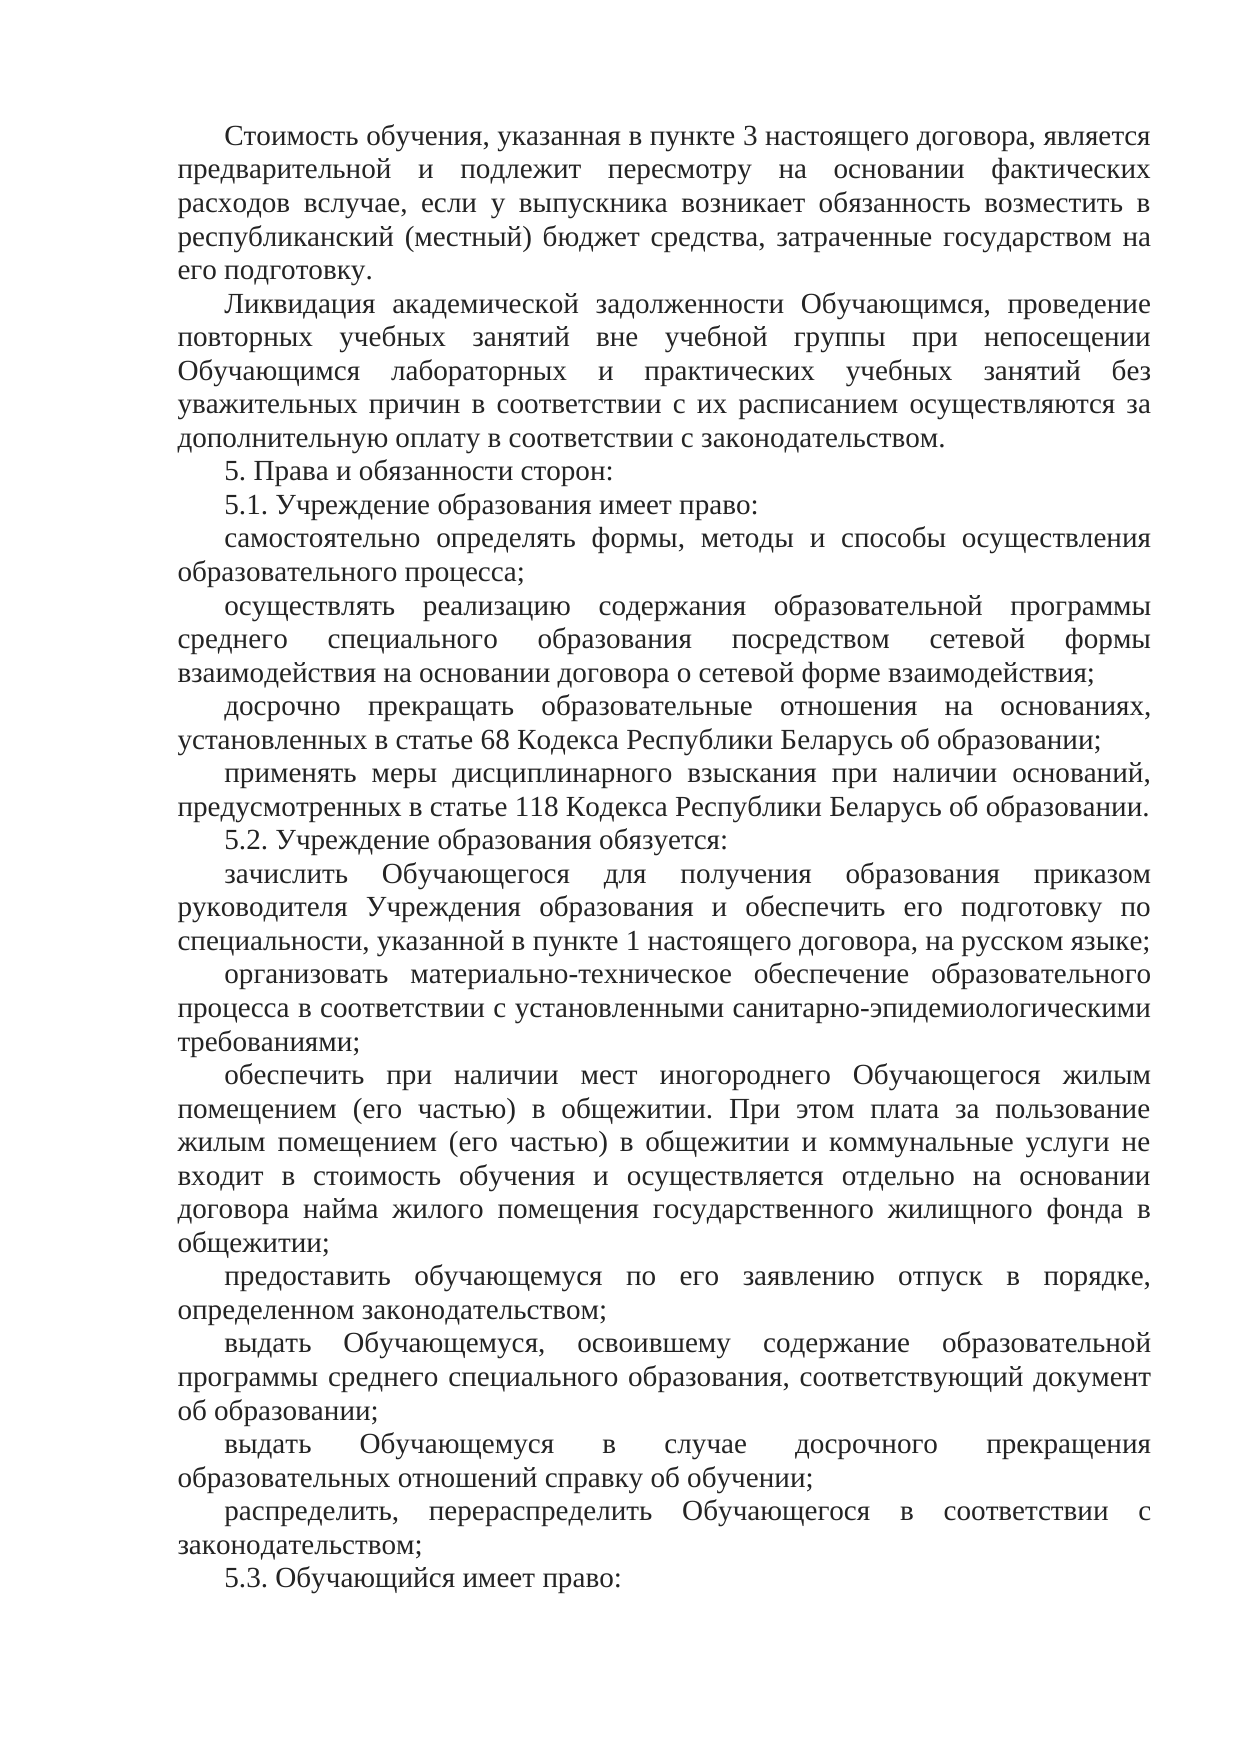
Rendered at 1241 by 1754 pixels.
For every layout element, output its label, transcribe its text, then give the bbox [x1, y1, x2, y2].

text зачислить Обучающегося для получения образования приказом руководителя Учреждения образования и обеспечить его подготовку по специальности, указанной в пункте 1 настоящего договора, на русском языке; [177, 856, 1152, 957]
text выдать Обучающемуся в случае досрочного прекращения образовательных отношений справку об обучении; [177, 1426, 1152, 1493]
text 5.1. Учреждение образования имеет право: [177, 487, 1152, 521]
text распределить, перераспределить Обучающегося в соответствии с законодательством; [177, 1493, 1152, 1560]
text организовать материально-техническое обеспечение образовательного процесса в соответствии с установленными санитарно-эпидемиологическими требованиями; [177, 957, 1152, 1057]
text осуществлять реализацию содержания образовательной программы среднего специального образования посредством сетевой формы взаимодействия на основании договора о сетевой форме взаимодействия; [177, 588, 1152, 688]
text досрочно прекращать образовательные отношения на основаниях, установленных в статье 68 Кодекса Республики Беларусь об образовании; [177, 688, 1152, 755]
text 5.2. Учреждение образования обязуется: [177, 822, 1152, 856]
text самостоятельно определять формы, методы и способы осуществления образовательного процесса; [177, 521, 1152, 588]
text Ликвидация академической задолженности Обучающимся, проведение повторных учебных занятий вне учебной группы при непосещении Обучающимся лабораторных и практических учебных занятий без уважительных причин в соответствии с их расписанием осуществляются за дополнительную оплату в соответствии с законодательством. [177, 286, 1152, 453]
text предоставить обучающемуся по его заявлению отпуск в порядке, определенном законодательством; [177, 1258, 1152, 1326]
text Стоимость обучения, указанная в пункте 3 настоящего договора, является предварительной и подлежит пересмотру на основании фактических расходов вслучае, если у выпускника возникает обязанность возместить в республиканский (местный) бюджет средства, затраченные государством на его подготовку. [177, 118, 1152, 286]
text 5. Права и обязанности сторон: [177, 453, 1152, 487]
text применять меры дисциплинарного взыскания при наличии оснований, предусмотренных в статье 118 Кодекса Республики Беларусь об образовании. [177, 755, 1152, 822]
text обеспечить при наличии мест иногороднего Обучающегося жилым помещением (его частью) в общежитии. При этом плата за пользование жилым помещением (его частью) в общежитии и коммунальные услуги не входит в стоимость обучения и осуществляется отдельно на основании договора найма жилого помещения государственного жилищного фонда в общежитии; [177, 1057, 1152, 1258]
text 5.3. Обучающийся имеет право: [177, 1560, 1152, 1594]
text выдать Обучающемуся, освоившему содержание образовательной программы среднего специального образования, соответствующий документ об образовании; [177, 1326, 1152, 1426]
